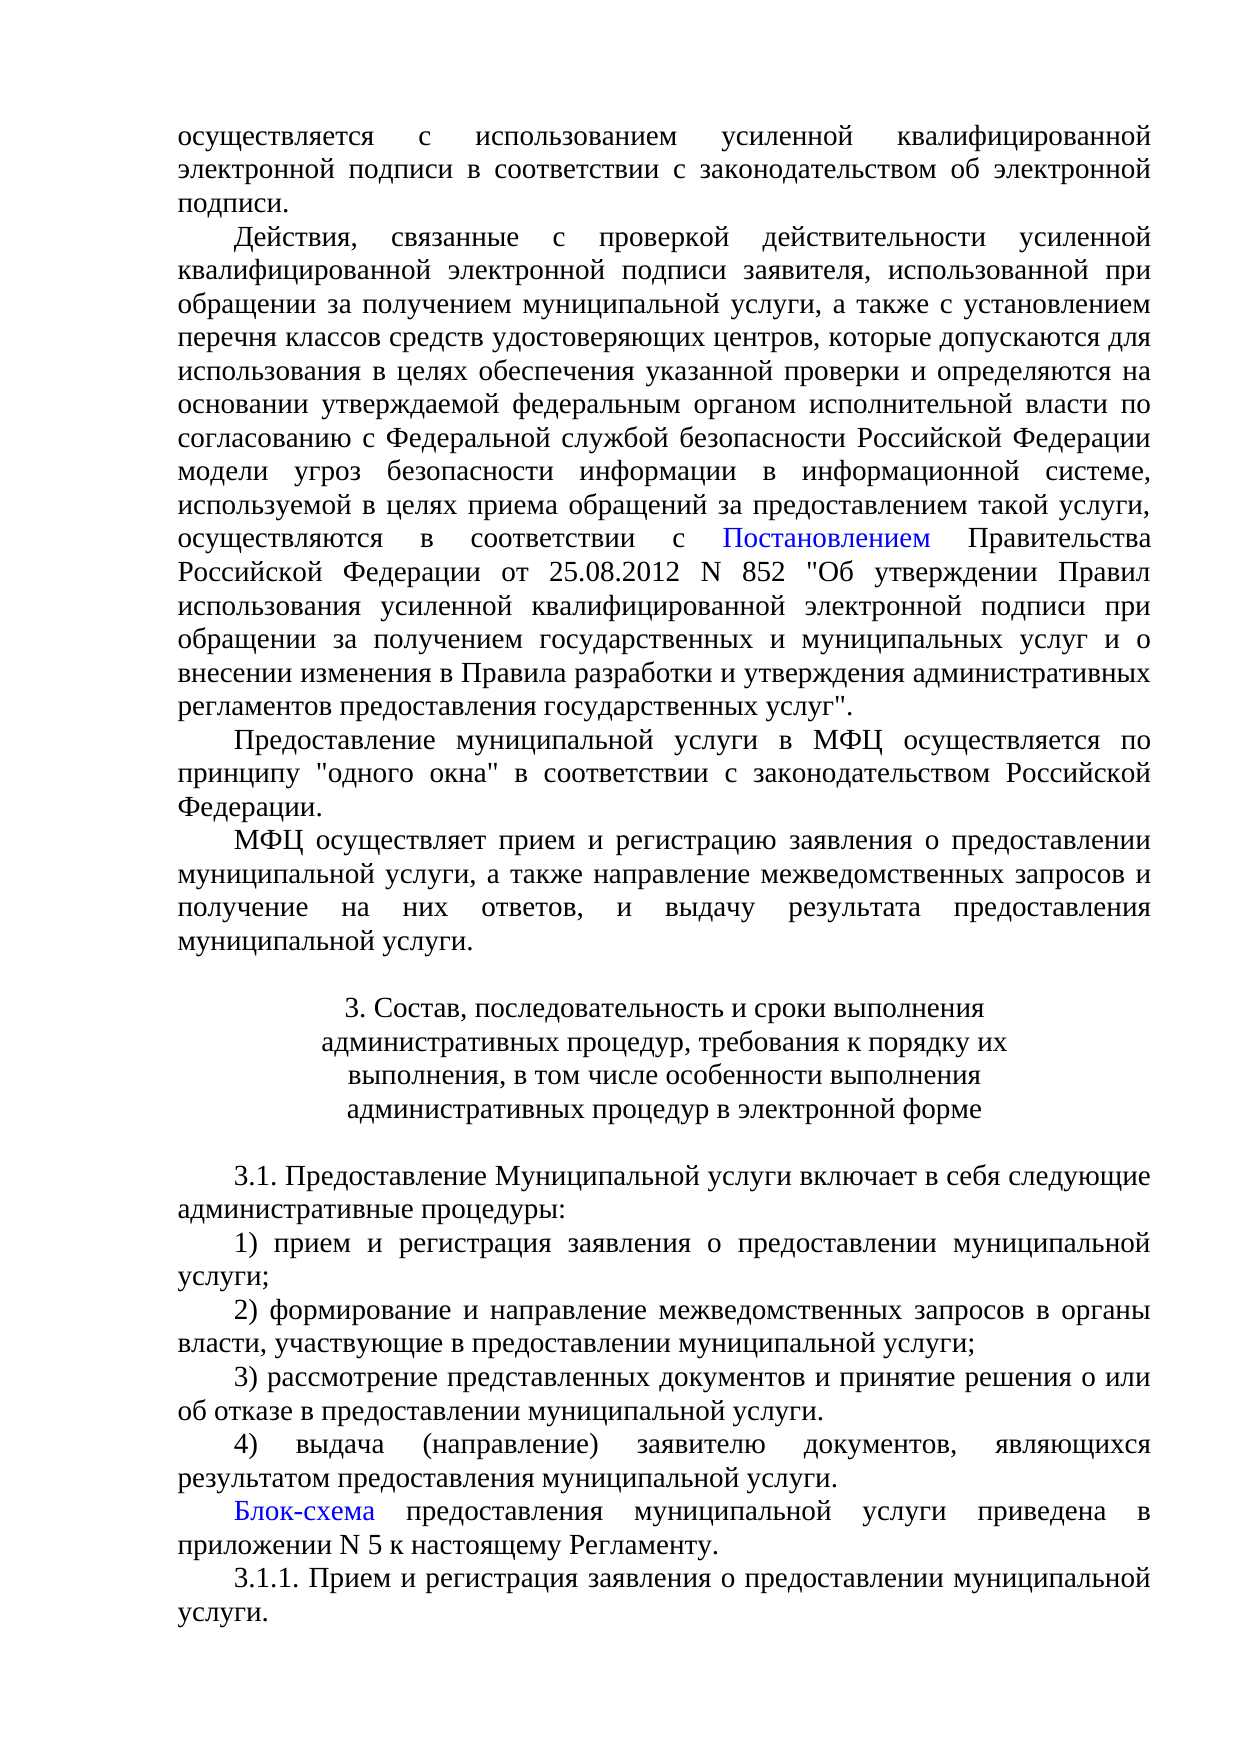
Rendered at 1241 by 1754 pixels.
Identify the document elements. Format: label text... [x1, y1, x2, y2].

text 3.1.1. Прием и регистрация заявления о предоставлении муниципальной услуги. [177, 1560, 1152, 1627]
text 3.1. Предоставление Муниципальной услуги включает в себя следующие административные процедуры: [177, 1158, 1152, 1225]
text 2) формирование и направление межведомственных запросов в органы власти, участвующие в предоставлении муниципальной услуги; [177, 1292, 1152, 1359]
text Предоставление муниципальной услуги в МФЦ осуществляется по принципу "одного окна" в соответствии с законодательством Российской Федерации. [177, 722, 1152, 822]
text административных процедур, требования к порядку их [177, 1024, 1152, 1057]
text Блок-схема предоставления муниципальной услуги приведена в приложении N 5 к настоящему Регламенту. [177, 1493, 1152, 1560]
text 1) прием и регистрация заявления о предоставлении муниципальной услуги; [177, 1225, 1152, 1292]
text 4) выдача (направление) заявителю документов, являющихся результатом предоставления муниципальной услуги. [177, 1426, 1152, 1493]
text 3. Состав, последовательность и сроки выполнения [177, 990, 1152, 1024]
text Действия, связанные с проверкой действительности усиленной квалифицированной электронной подписи заявителя, использованной при обращении за получением муниципальной услуги, а также с установлением перечня классов средств удостоверяющих центров, которые допускаются для использования в целях обеспечения указанной проверки и определяются на основании утверждаемой федеральным органом исполнительной власти по согласованию с Федеральной службой безопасности Российской Федерации модели угроз безопасности информации в информационной системе, используемой в целях приема обращений за предоставлением такой услуги, осуществляются в соответствии с Постановлением Правительства Российской Федерации от 25.08.2012 N 852 "Об утверждении Правил использования усиленной квалифицированной электронной подписи при обращении за получением государственных и муниципальных услуг и о внесении изменения в Правила разработки и утверждения административных регламентов предоставления государственных услуг". [177, 219, 1152, 722]
text МФЦ осуществляет прием и регистрацию заявления о предоставлении муниципальной услуги, а также направление межведомственных запросов и получение на них ответов, и выдачу результата предоставления муниципальной услуги. [177, 822, 1152, 957]
text выполнения, в том числе особенности выполнения [177, 1057, 1152, 1091]
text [177, 118, 1152, 219]
text 3) рассмотрение представленных документов и принятие решения о или об отказе в предоставлении муниципальной услуги. [177, 1359, 1152, 1426]
text административных процедур в электронной форме [177, 1091, 1152, 1124]
